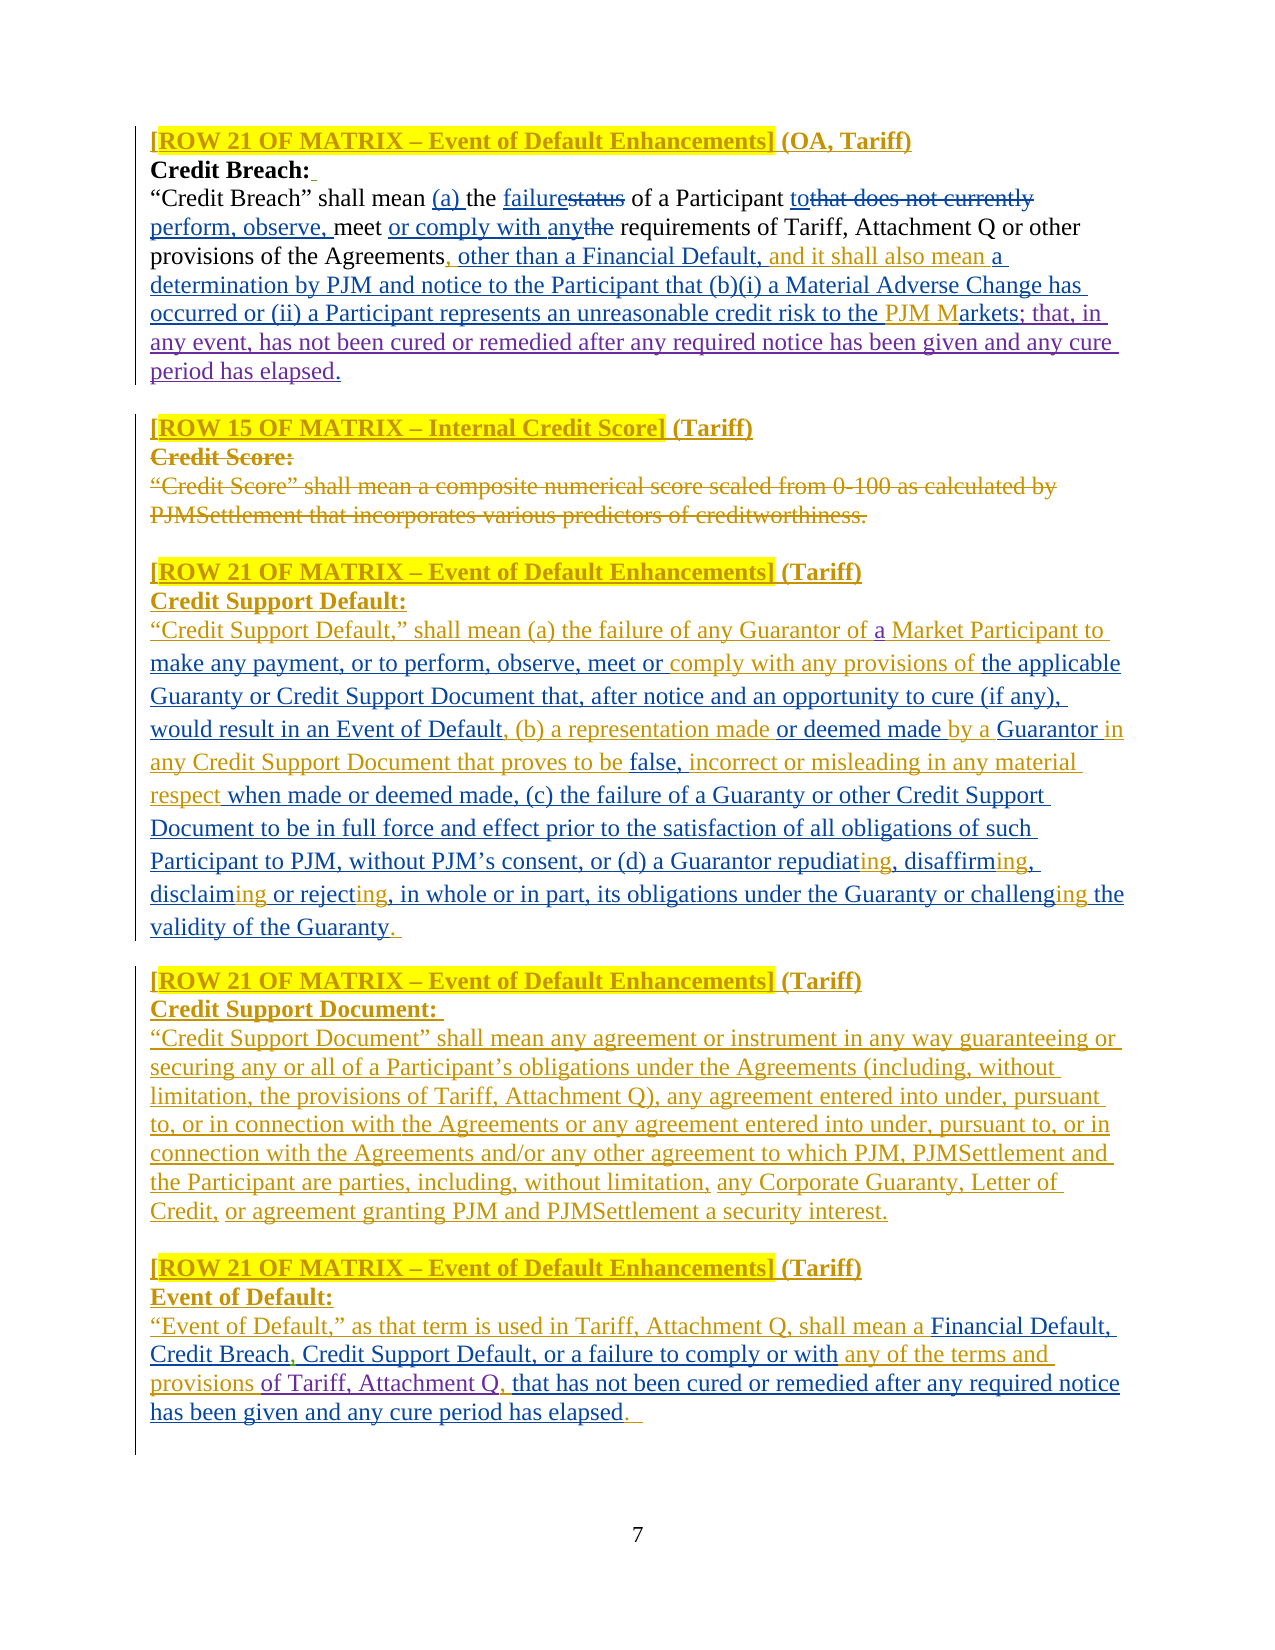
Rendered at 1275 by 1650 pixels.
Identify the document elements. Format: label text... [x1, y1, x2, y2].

text Credit Breach: [150, 155, 1125, 183]
text “Credit Breach” shall mean the of a Participant meet requirements of Tariff, Attachment Q or other provisions of the Agreements [150, 183, 1125, 385]
